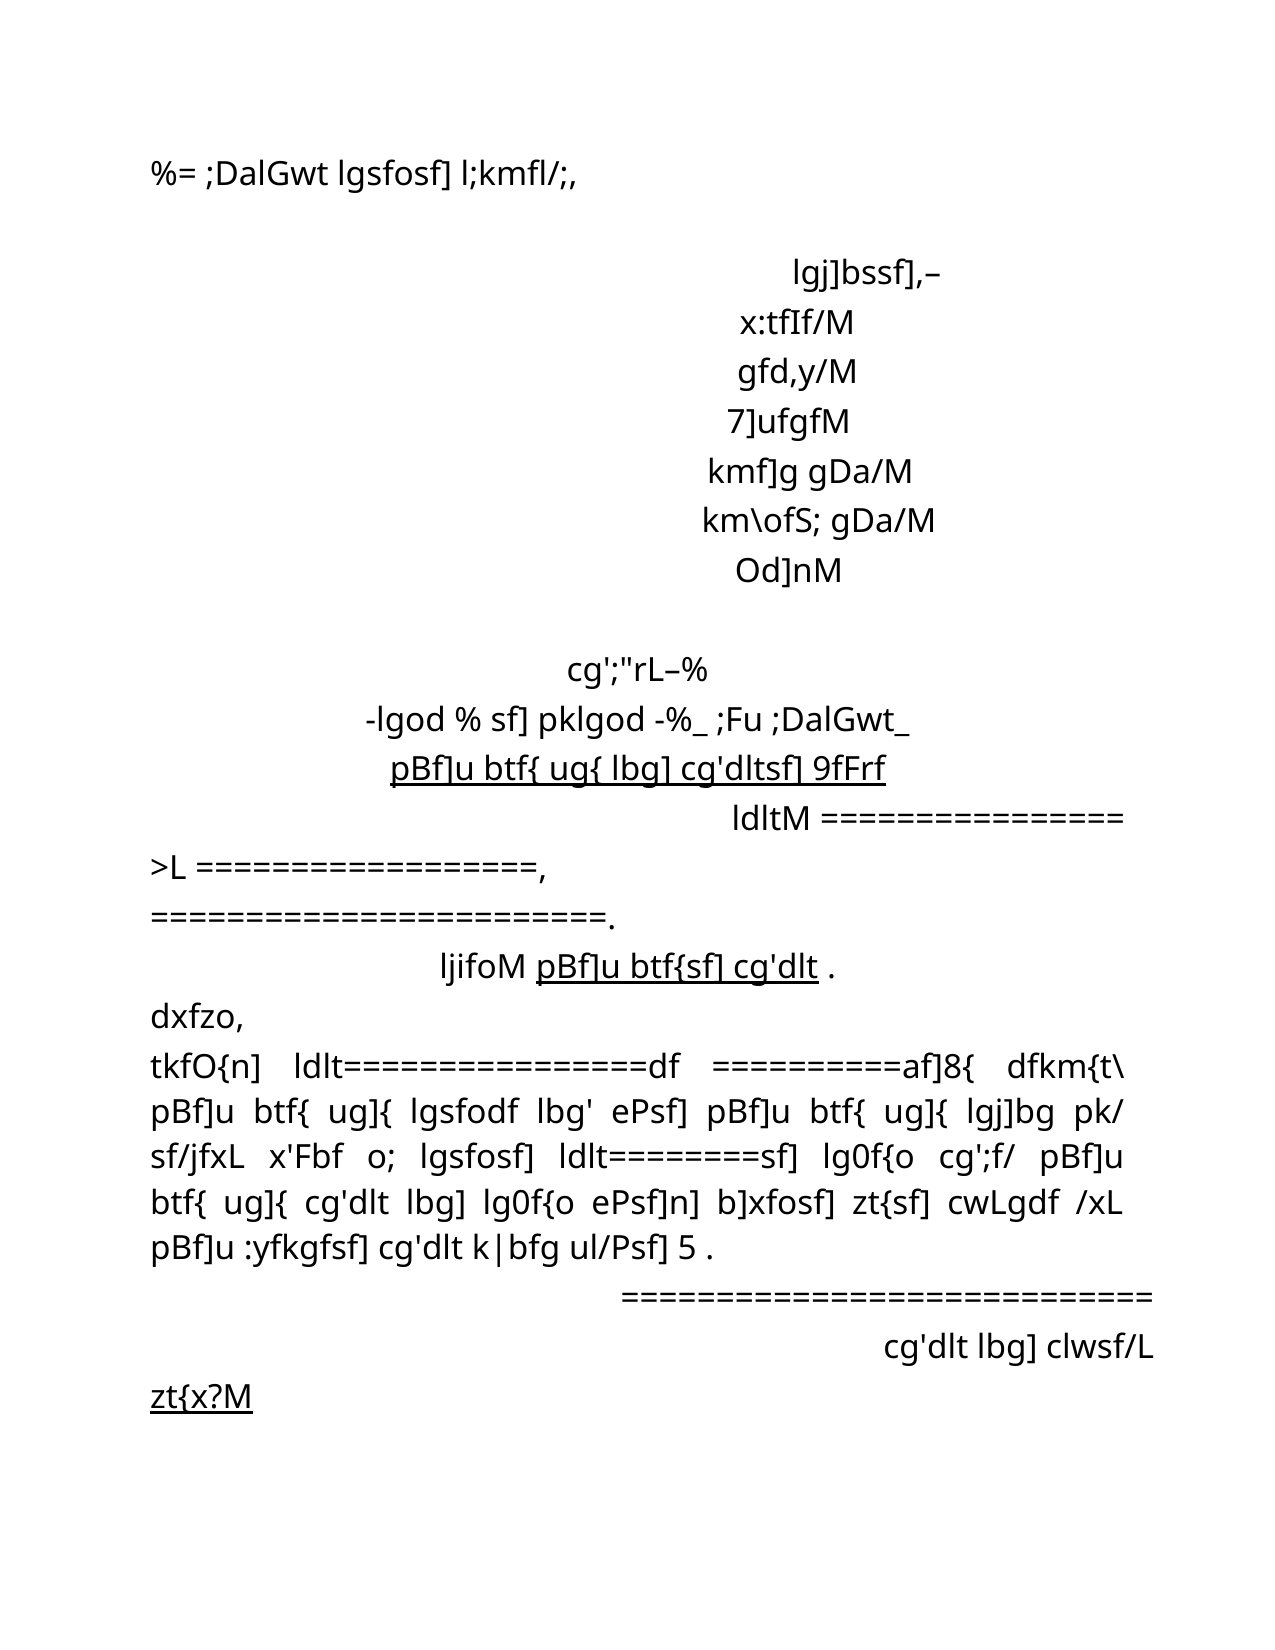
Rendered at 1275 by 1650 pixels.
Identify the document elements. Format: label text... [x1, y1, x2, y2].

text Od]nM [150, 547, 1125, 592]
text km\ofS; gDa/M [150, 497, 1125, 542]
text cg'dlt lbg] clwsf/L [150, 1323, 1154, 1369]
text dxfzo, [150, 993, 1154, 1038]
text pBf]u btf{ ug{ lbg] cg'dltsf] 9fFrf [150, 745, 1125, 790]
text ldltM ================ [150, 794, 1125, 840]
text ljifoM pBf]u btf{sf] cg'dlt . [150, 943, 1125, 989]
text -lgod % sf] pklgod -%_ ;Fu ;DalGwt_ [150, 695, 1125, 741]
text >L ==================, [150, 844, 1125, 889]
text tkfO{n] ldlt================df ==========af]8{ dfkm{t\ pBf]u btf{ ug]{ lgsfodf lbg' ePsf] pBf]u btf{ ug]{ lgj]bg pk/ sf/jfxL x'Fbf o; lgsfosf] ldlt========sf] lg0f{o cg';f/ pBf]u btf{ ug]{ cg'dlt lbg] lg0f{o ePsf]n] b]xfosf] zt{sf] cwLgdf /xL pBf]u :yfkgfsf] cg'dlt k|bfg ul/Psf] 5 . [150, 1042, 1125, 1269]
text 7]ufgfM [150, 398, 1125, 443]
text ========================. [150, 894, 1125, 939]
text lgj]bssf],– [150, 249, 1125, 294]
text zt{x?M [150, 1373, 1154, 1418]
text ============================ [150, 1274, 1154, 1319]
text kmf]g gDa/M [150, 447, 1125, 493]
text %= ;DalGwt lgsfosf] l;kmfl/;, [150, 150, 1125, 195]
text gfd,y/M [150, 348, 1125, 394]
text cg';"rL–% [150, 646, 1125, 691]
text x:tfIf/M [150, 299, 1125, 344]
